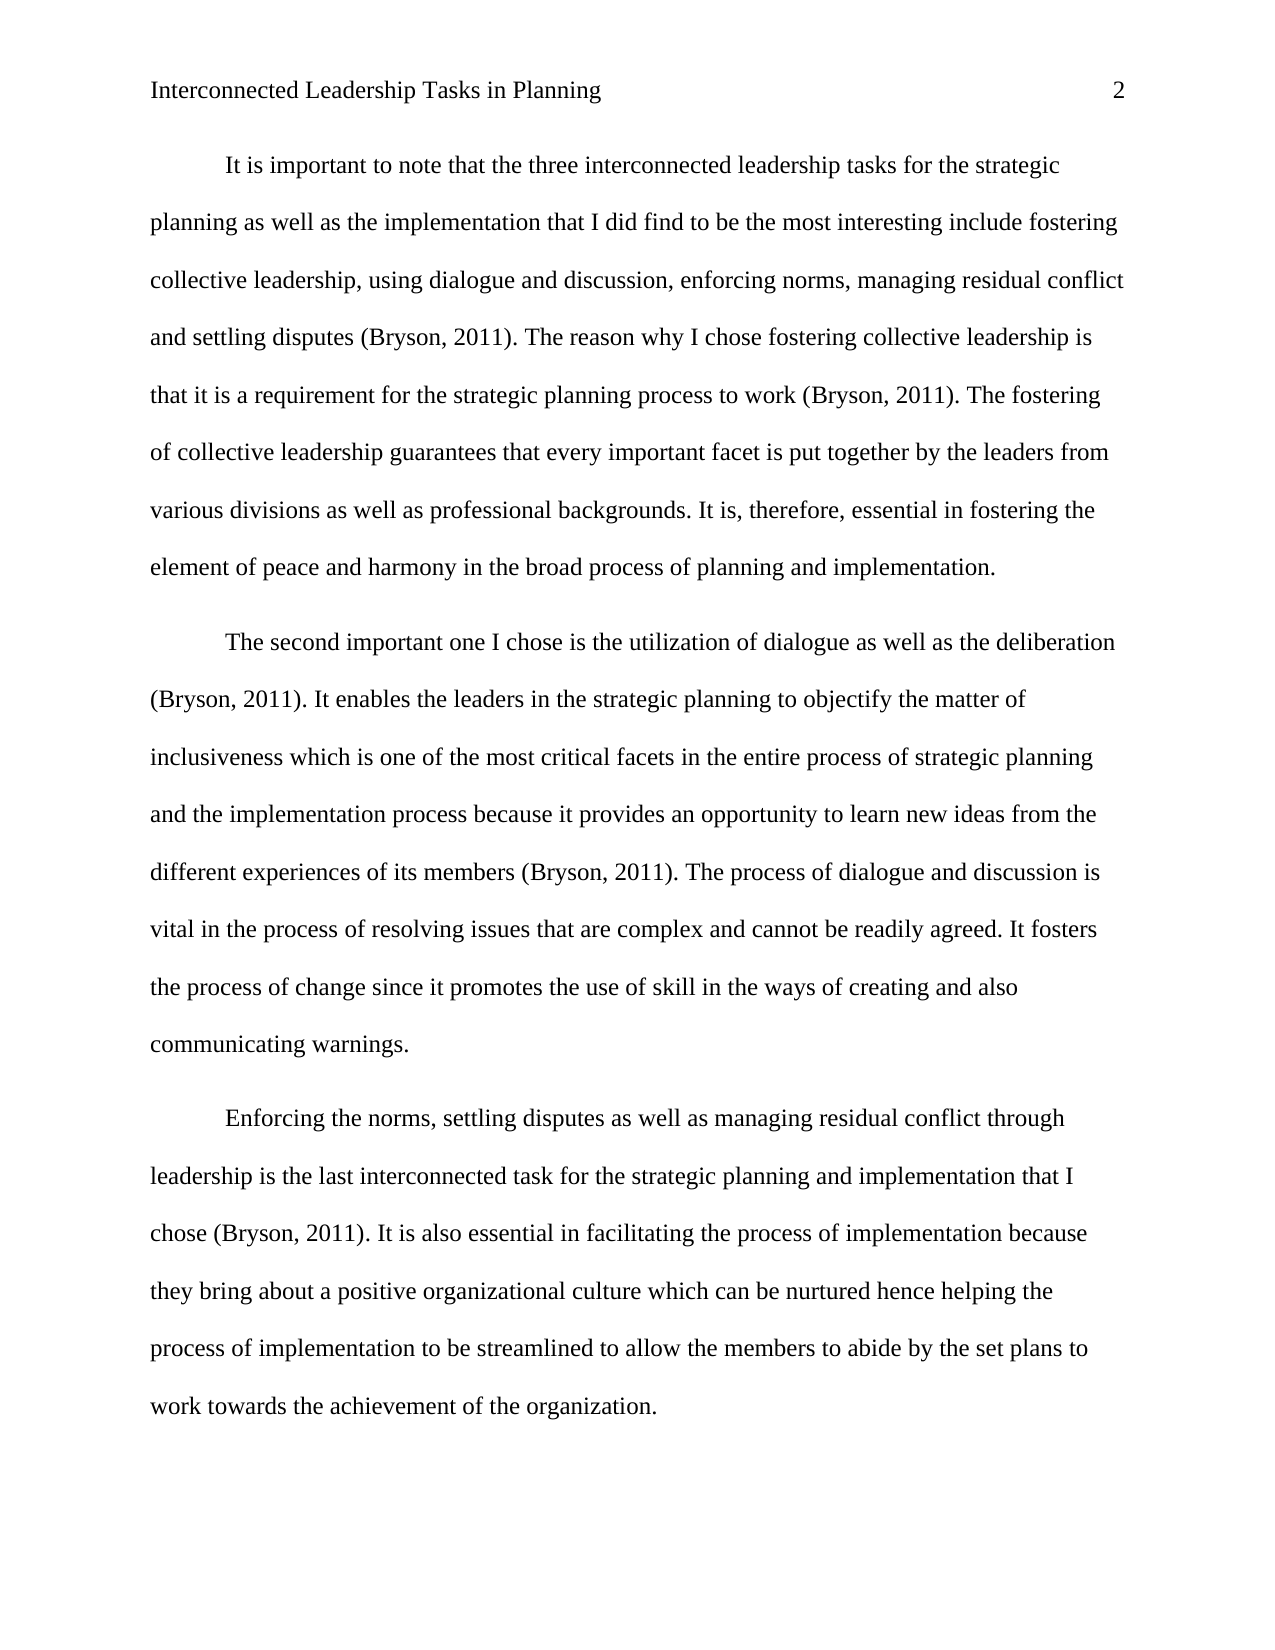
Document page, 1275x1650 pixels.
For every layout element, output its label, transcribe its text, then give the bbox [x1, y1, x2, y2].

text It is important to note that the three interconnected leadership tasks for the strategic planning as well as the implementation that I did find to be the most interesting include fostering collective leadership, using dialogue and discussion, enforcing norms, managing residual conflict and settling disputes (Bryson, 2011). The reason why I chose fostering collective leadership is that it is a requirement for the strategic planning process to work (Bryson, 2011). The fostering of collective leadership guarantees that every important facet is put together by the leaders from various divisions as well as professional backgrounds. It is, therefore, essential in fostering the element of peace and harmony in the broad process of planning and implementation. [150, 150, 1125, 581]
text The second important one I chose is the utilization of dialogue as well as the deliberation (Bryson, 2011). It enables the leaders in the strategic planning to objectify the matter of inclusiveness which is one of the most critical facets in the entire process of strategic planning and the implementation process because it provides an opportunity to learn new ideas from the different experiences of its members (Bryson, 2011). The process of dialogue and discussion is vital in the process of resolving issues that are complex and cannot be readily agreed. It fosters the process of change since it promotes the use of skill in the ways of creating and also communicating warnings. [150, 627, 1125, 1058]
text Enforcing the norms, settling disputes as well as managing residual conflict through leadership is the last interconnected task for the strategic planning and implementation that I chose (Bryson, 2011). It is also essential in facilitating the process of implementation because they bring about a positive organizational culture which can be nurtured hence helping the process of implementation to be streamlined to allow the members to abide by the set plans to work towards the achievement of the organization. [150, 1103, 1125, 1419]
